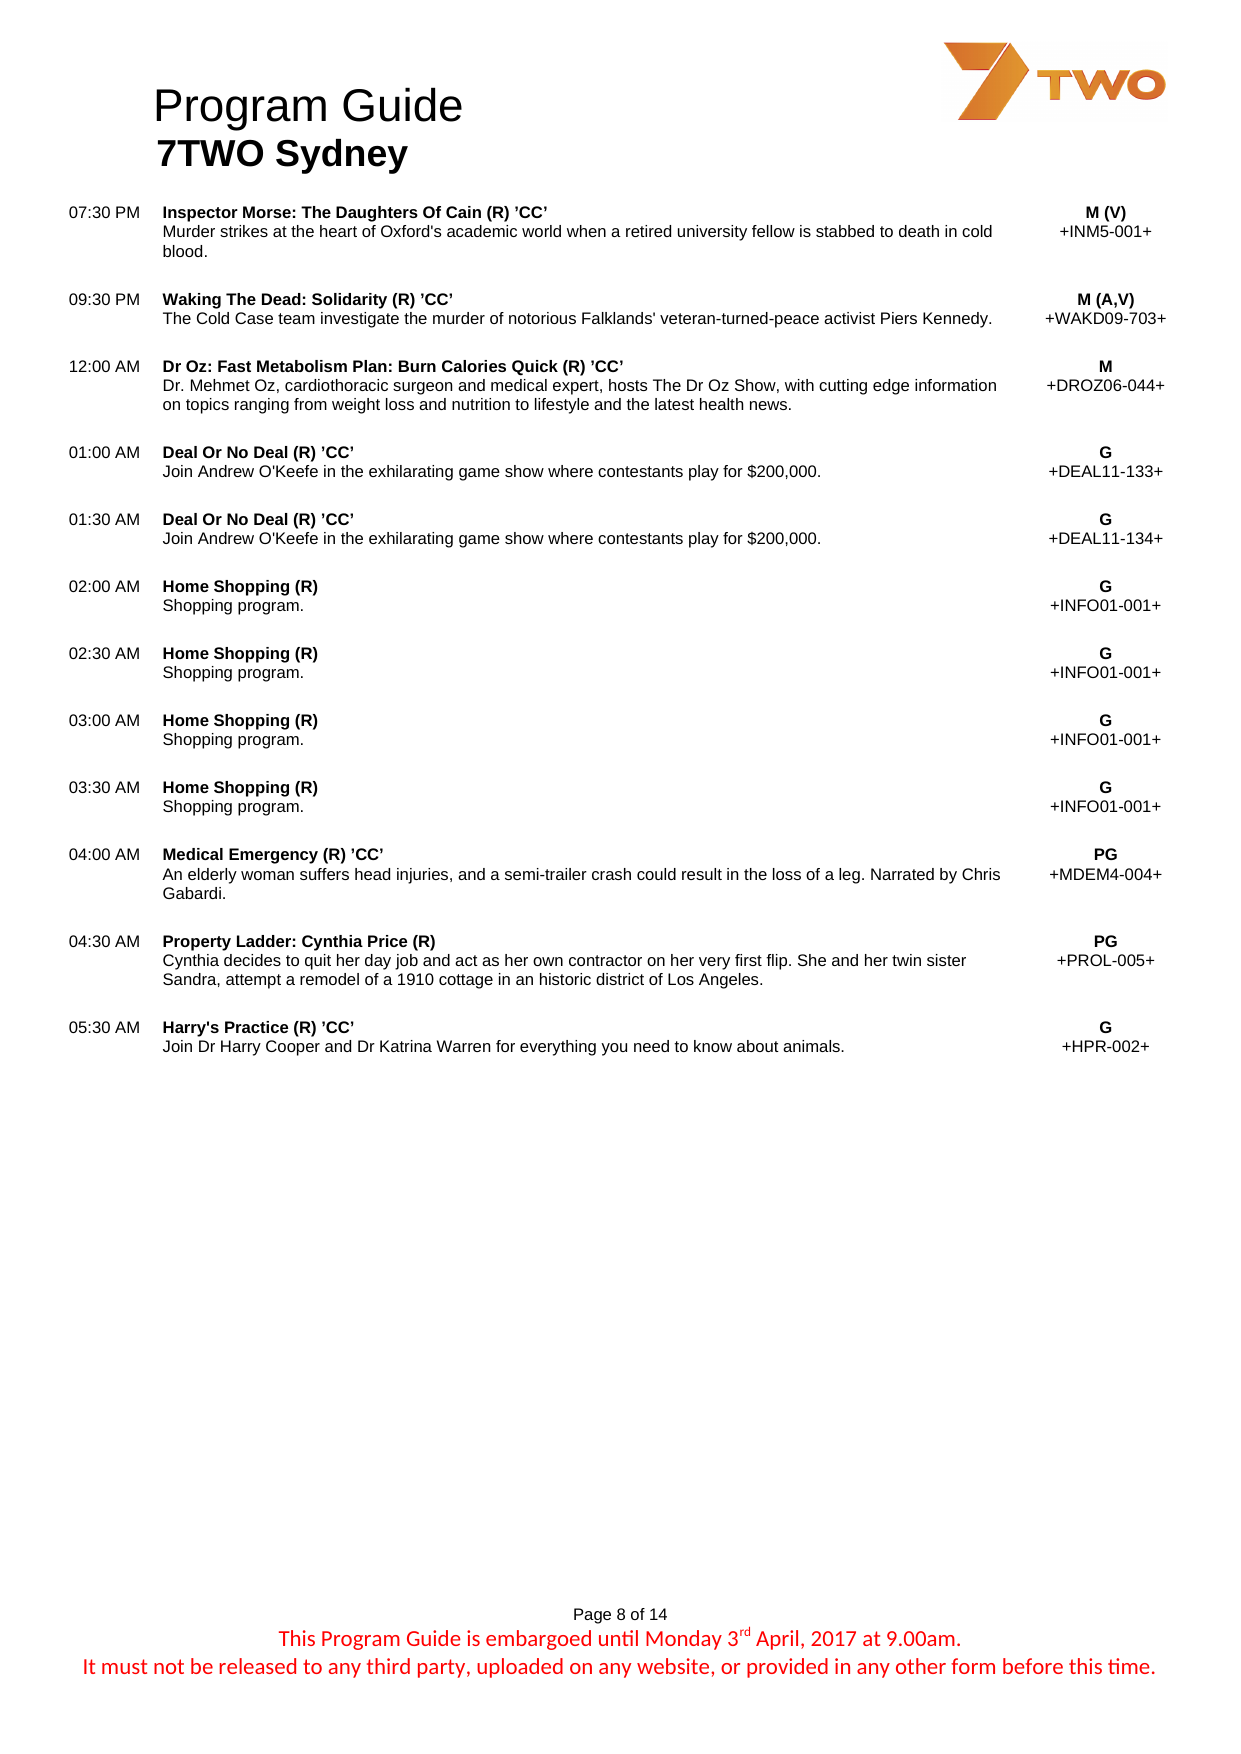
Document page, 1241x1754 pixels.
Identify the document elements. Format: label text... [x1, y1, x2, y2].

table_header Medical Emergency (R) ’CC’ An elderly woman suffers head injuries, and a semi-trailer crash could result in the loss of a leg. Narrated by Chris Gabardi. [151, 845, 1022, 903]
table_header 01:00 AM [51, 443, 151, 481]
table_header 04:30 AM [51, 931, 151, 989]
table_header Home Shopping (R) Shopping program. [151, 644, 1022, 682]
table_header Home Shopping (R) Shopping program. [151, 778, 1022, 816]
table_header Harry's Practice (R) ’CC’ Join Dr Harry Cooper and Dr Katrina Warren for everything you need to know about animals. [151, 1018, 1022, 1056]
table_header 02:00 AM [51, 577, 151, 615]
table_header G +DEAL11-133+ [1022, 443, 1189, 481]
table_header 07:30 PM [51, 203, 151, 261]
table_header Dr Oz: Fast Metabolism Plan: Burn Calories Quick (R) ’CC’ Dr. Mehmet Oz, cardiothoracic surgeon and medical expert, hosts The Dr Oz Show, with cutting edge information on topics ranging from weight loss and nutrition to lifestyle and the latest health news. [151, 356, 1022, 414]
table_header 09:30 PM [51, 289, 151, 328]
table_header 03:30 AM [51, 778, 151, 816]
table_header M +DROZ06-044+ [1022, 356, 1189, 414]
table_header G +HPR-002+ [1022, 1018, 1189, 1056]
table_header PG +MDEM4-004+ [1022, 845, 1189, 903]
table_header Waking The Dead: Solidarity (R) ’CC’ The Cold Case team investigate the murder of notorious Falklands' veteran-turned-peace activist Piers Kennedy. [151, 289, 1022, 328]
table_header G +INFO01-001+ [1022, 577, 1189, 615]
table_header PG +PROL-005+ [1022, 931, 1189, 989]
table_header Home Shopping (R) Shopping program. [151, 577, 1022, 615]
table_header Deal Or No Deal (R) ’CC’ Join Andrew O'Keefe in the exhilarating game show where contestants play for $200,000. [151, 443, 1022, 481]
table_header 04:00 AM [51, 845, 151, 903]
table_header M (V) +INM5-001+ [1022, 203, 1189, 261]
table_header Deal Or No Deal (R) ’CC’ Join Andrew O'Keefe in the exhilarating game show where contestants play for $200,000. [151, 510, 1022, 548]
table_header 01:30 AM [51, 510, 151, 548]
table_header G +INFO01-001+ [1022, 711, 1189, 749]
table_header G +INFO01-001+ [1022, 778, 1189, 816]
table_header Home Shopping (R) Shopping program. [151, 711, 1022, 749]
table_header 02:30 AM [51, 644, 151, 682]
table_header 05:30 AM [51, 1018, 151, 1056]
table_header 12:00 AM [51, 356, 151, 414]
table_header G +INFO01-001+ [1022, 644, 1189, 682]
table_header Inspector Morse: The Daughters Of Cain (R) ’CC’ Murder strikes at the heart of Oxford's academic world when a retired university fellow is stabbed to death in cold blood. [151, 203, 1022, 261]
table_header M (A,V) +WAKD09-703+ [1022, 289, 1189, 328]
table_header Property Ladder: Cynthia Price (R) Cynthia decides to quit her day job and act as her own contractor on her very first flip. She and her twin sister Sandra, attempt a remodel of a 1910 cottage in an historic district of Los Angeles. [151, 931, 1022, 989]
table_header 03:00 AM [51, 711, 151, 749]
table_header G +DEAL11-134+ [1022, 510, 1189, 548]
picture [941, 41, 1168, 122]
